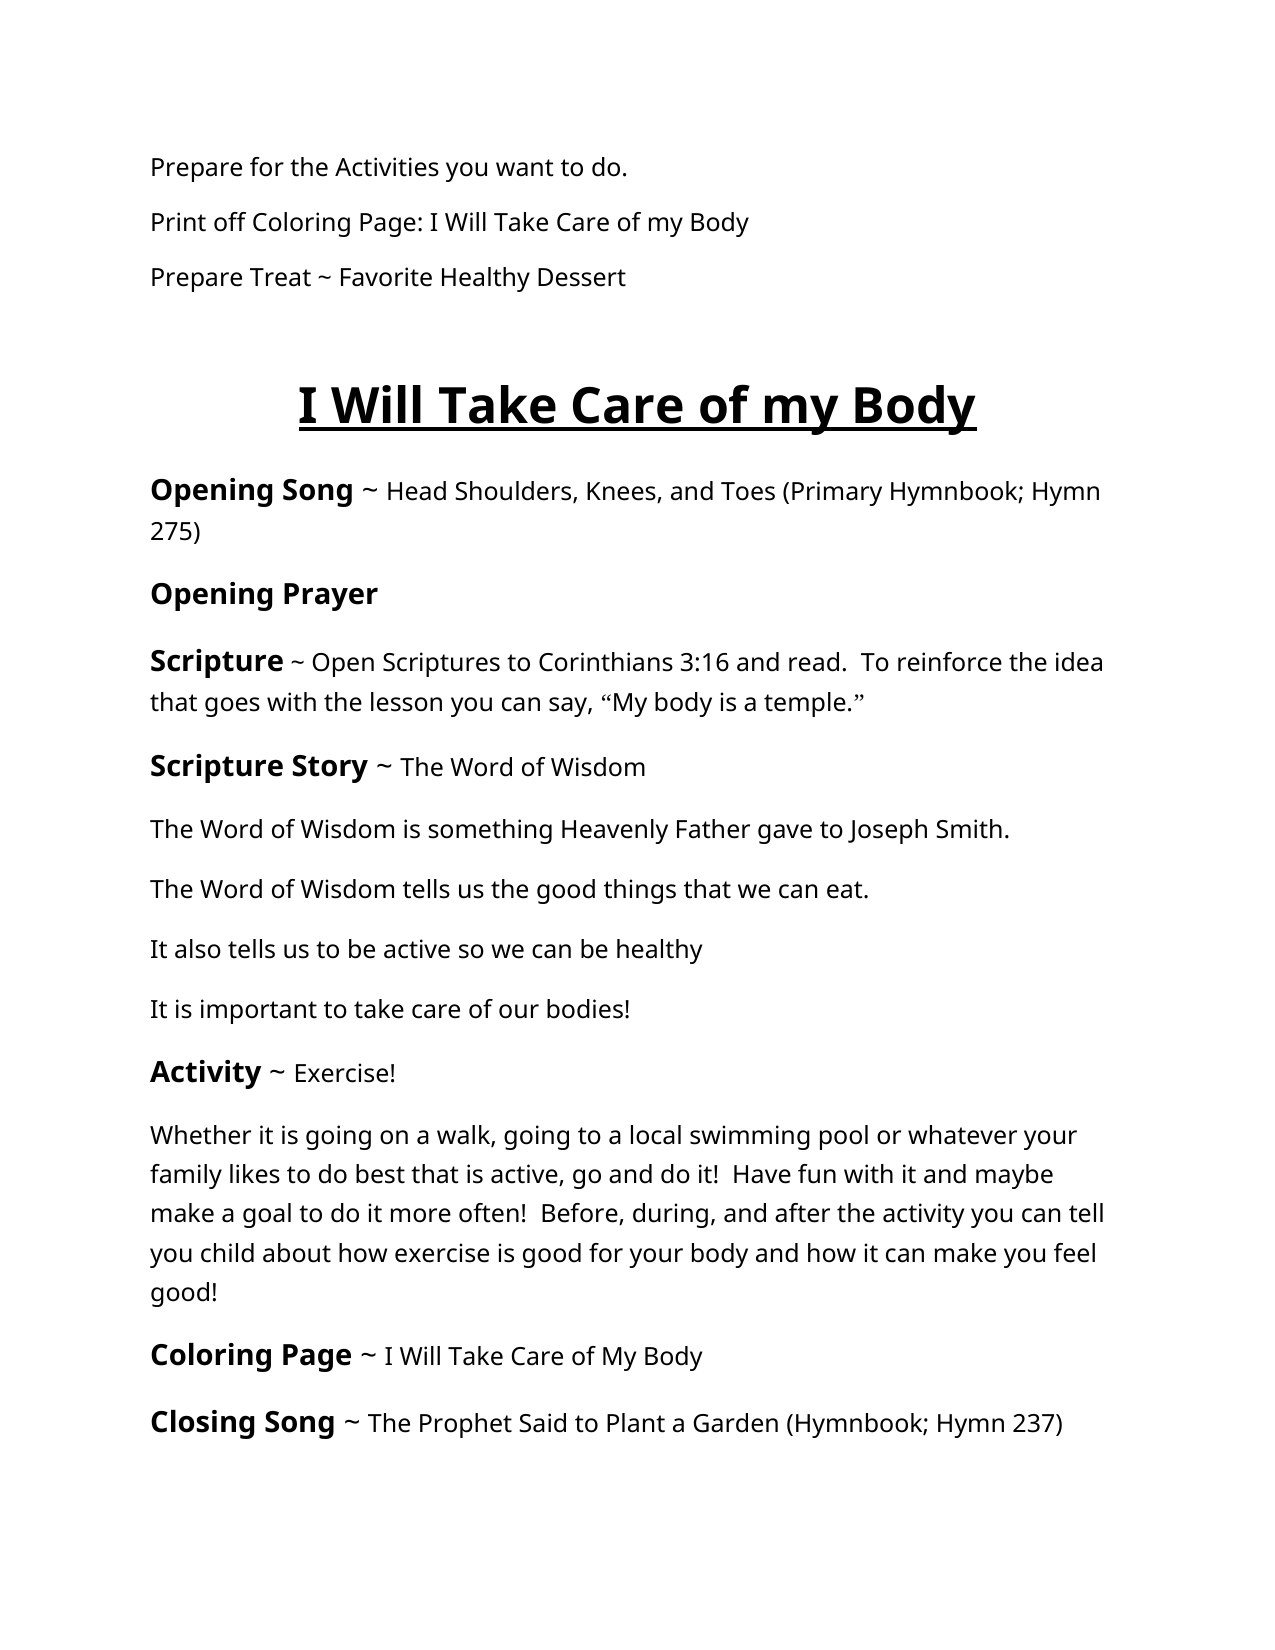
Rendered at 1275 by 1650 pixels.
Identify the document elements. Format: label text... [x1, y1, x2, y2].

text Scripture ~ Open Scriptures to Corinthians 3:16 and read. To reinforce the idea that goes with the lesson you can say, “My body is a temple.” [150, 640, 1125, 719]
text Closing Song ~ The Prophet Said to Plant a Garden (Hymnbook; Hymn 237) [150, 1401, 1125, 1441]
text The Word of Wisdom tells us the good things that we can eat. [150, 871, 1125, 905]
text It also tells us to be active so we can be healthy [150, 931, 1125, 965]
text Prepare for the Activities you want to do. [150, 150, 1125, 184]
text Opening Prayer [150, 573, 1125, 613]
text Scripture Story ~ The Word of Wisdom [150, 745, 1125, 784]
text Prepare Treat ~ Favorite Healthy Dessert [150, 260, 1125, 294]
text Whether it is going on a walk, going to a local swimming pool or whatever your family likes to do best that is active, go and do it! Have fun with it and maybe make a goal to do it more often! Before, during, and after the activity you can tell you child about how exercise is good for your body and how it can make you feel good! [150, 1118, 1125, 1308]
text I Will Take Care of my Body [150, 369, 1125, 438]
text Opening Song ~ Head Shoulders, Knees, and Toes (Primary Hymnbook; Hymn 275) [150, 469, 1125, 548]
text Activity ~ Exercise! [150, 1051, 1125, 1091]
text Coloring Page ~ I Will Take Care of My Body [150, 1334, 1125, 1374]
text It is important to take care of our bodies! [150, 991, 1125, 1025]
text The Word of Wisdom is something Heavenly Father gave to Joseph Smith. [150, 811, 1125, 845]
text Print off Coloring Page: I Will Take Care of my Body [150, 205, 1125, 239]
